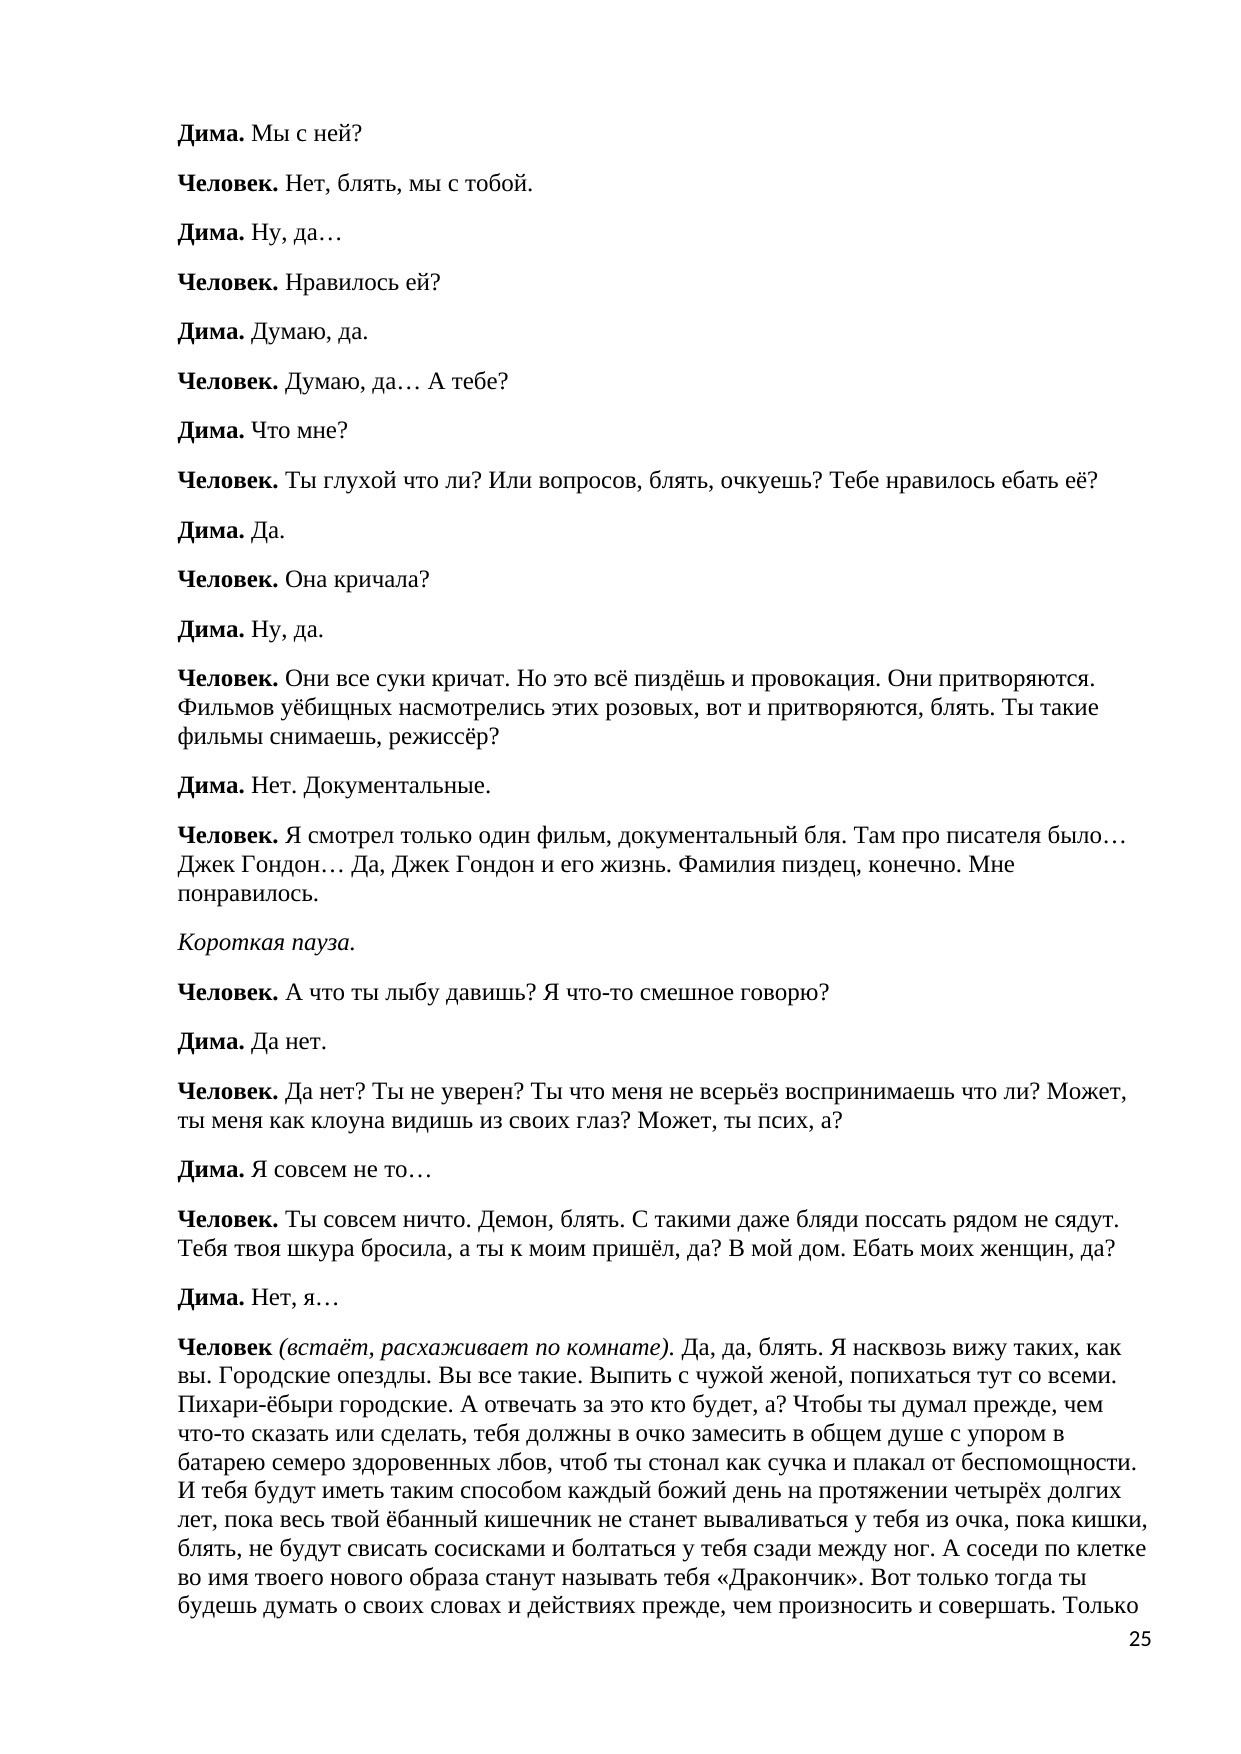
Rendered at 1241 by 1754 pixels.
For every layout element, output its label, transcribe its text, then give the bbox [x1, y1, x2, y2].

text Человек. А что ты лыбу давишь? Я что-то смешное говорю? [177, 977, 1152, 1006]
text Дима. Нет. Документальные. [177, 771, 1152, 799]
text Дима. Мы с ней? [177, 118, 1152, 147]
text Человек. Ты глухой что ли? Или вопросов, блять, очкуешь? Тебе нравилось ебать её? [177, 465, 1152, 494]
text Человек. Они все суки кричат. Но это всё пиздёшь и провокация. Они притворяются. Фильмов уёбищных насмотрелись этих розовых, вот и притворяются, блять. Ты такие фильмы снимаешь, режиссёр? [177, 663, 1152, 750]
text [177, 1332, 1152, 1619]
text Человек. Она кричала? [177, 564, 1152, 593]
text Дима. Нет, я… [177, 1282, 1152, 1311]
text Короткая пауза. [177, 927, 1152, 956]
text Дима. Ну, да. [177, 614, 1152, 643]
text Человек. Нравилось ей? [177, 267, 1152, 296]
text Дима. Что мне? [177, 416, 1152, 444]
text Дима. Да нет. [177, 1026, 1152, 1055]
text Человек. Ты совсем ничто. Демон, блять. С такими даже бляди поссать рядом не сядут. Тебя твоя шкура бросила, а ты к моим пришёл, да? В мой дом. Ебать моих женщин, да? [177, 1204, 1152, 1261]
text Дима. Думаю, да. [177, 316, 1152, 345]
text Дима. Я совсем не то… [177, 1154, 1152, 1183]
text Дима. Да. [177, 515, 1152, 543]
text Человек. Нет, блять, мы с тобой. [177, 168, 1152, 196]
text Человек. Я смотрел только один фильм, документальный бля. Там про писателя было… Джек Гондон… Да, Джек Гондон и его жизнь. Фамилия пиздец, конечно. Мне понравилось. [177, 820, 1152, 906]
text Дима. Ну, да… [177, 217, 1152, 246]
text Человек. Думаю, да… А тебе? [177, 366, 1152, 395]
text Человек. Да нет? Ты не уверен? Ты что меня не всерьёз воспринимаешь что ли? Может, ты меня как клоуна видишь из своих глаз? Может, ты псих, а? [177, 1076, 1152, 1133]
